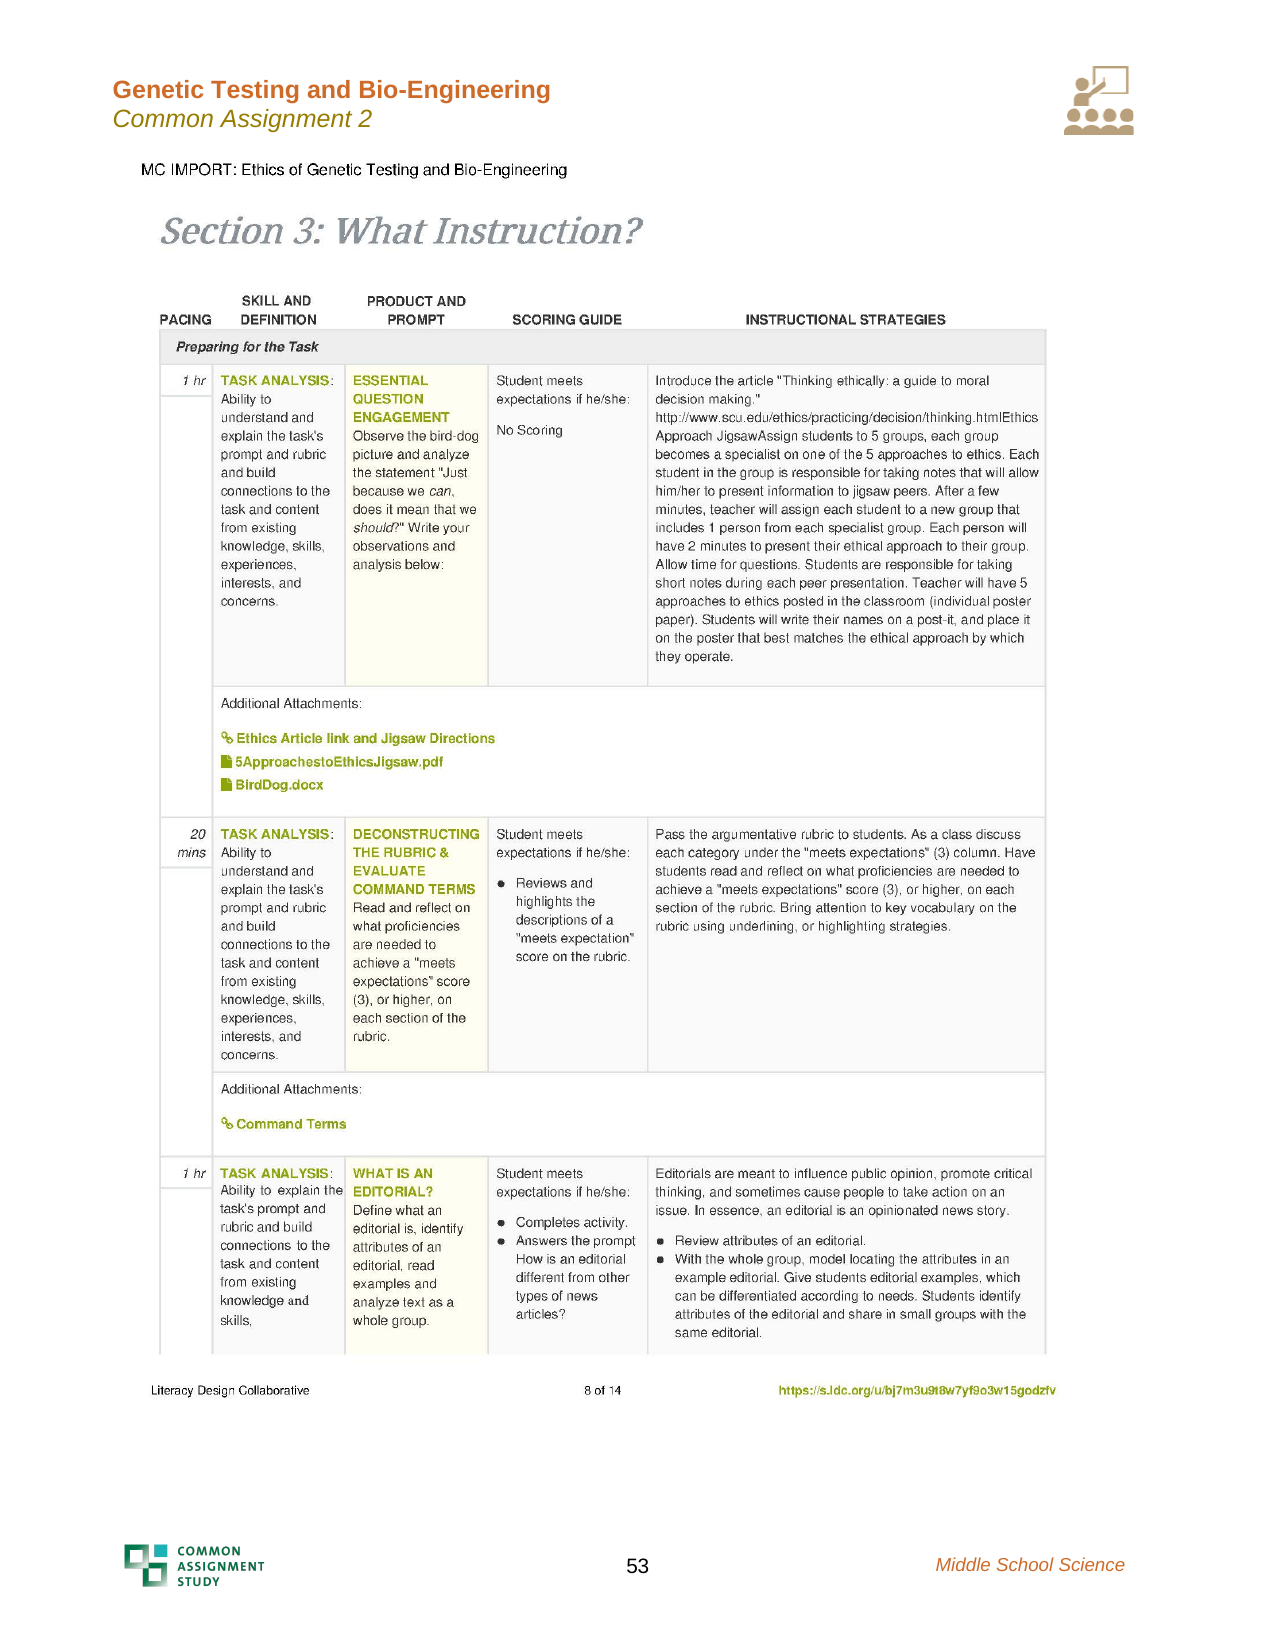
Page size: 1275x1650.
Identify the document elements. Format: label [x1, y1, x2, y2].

picture [112, 150, 1088, 1412]
picture [120, 1537, 271, 1594]
